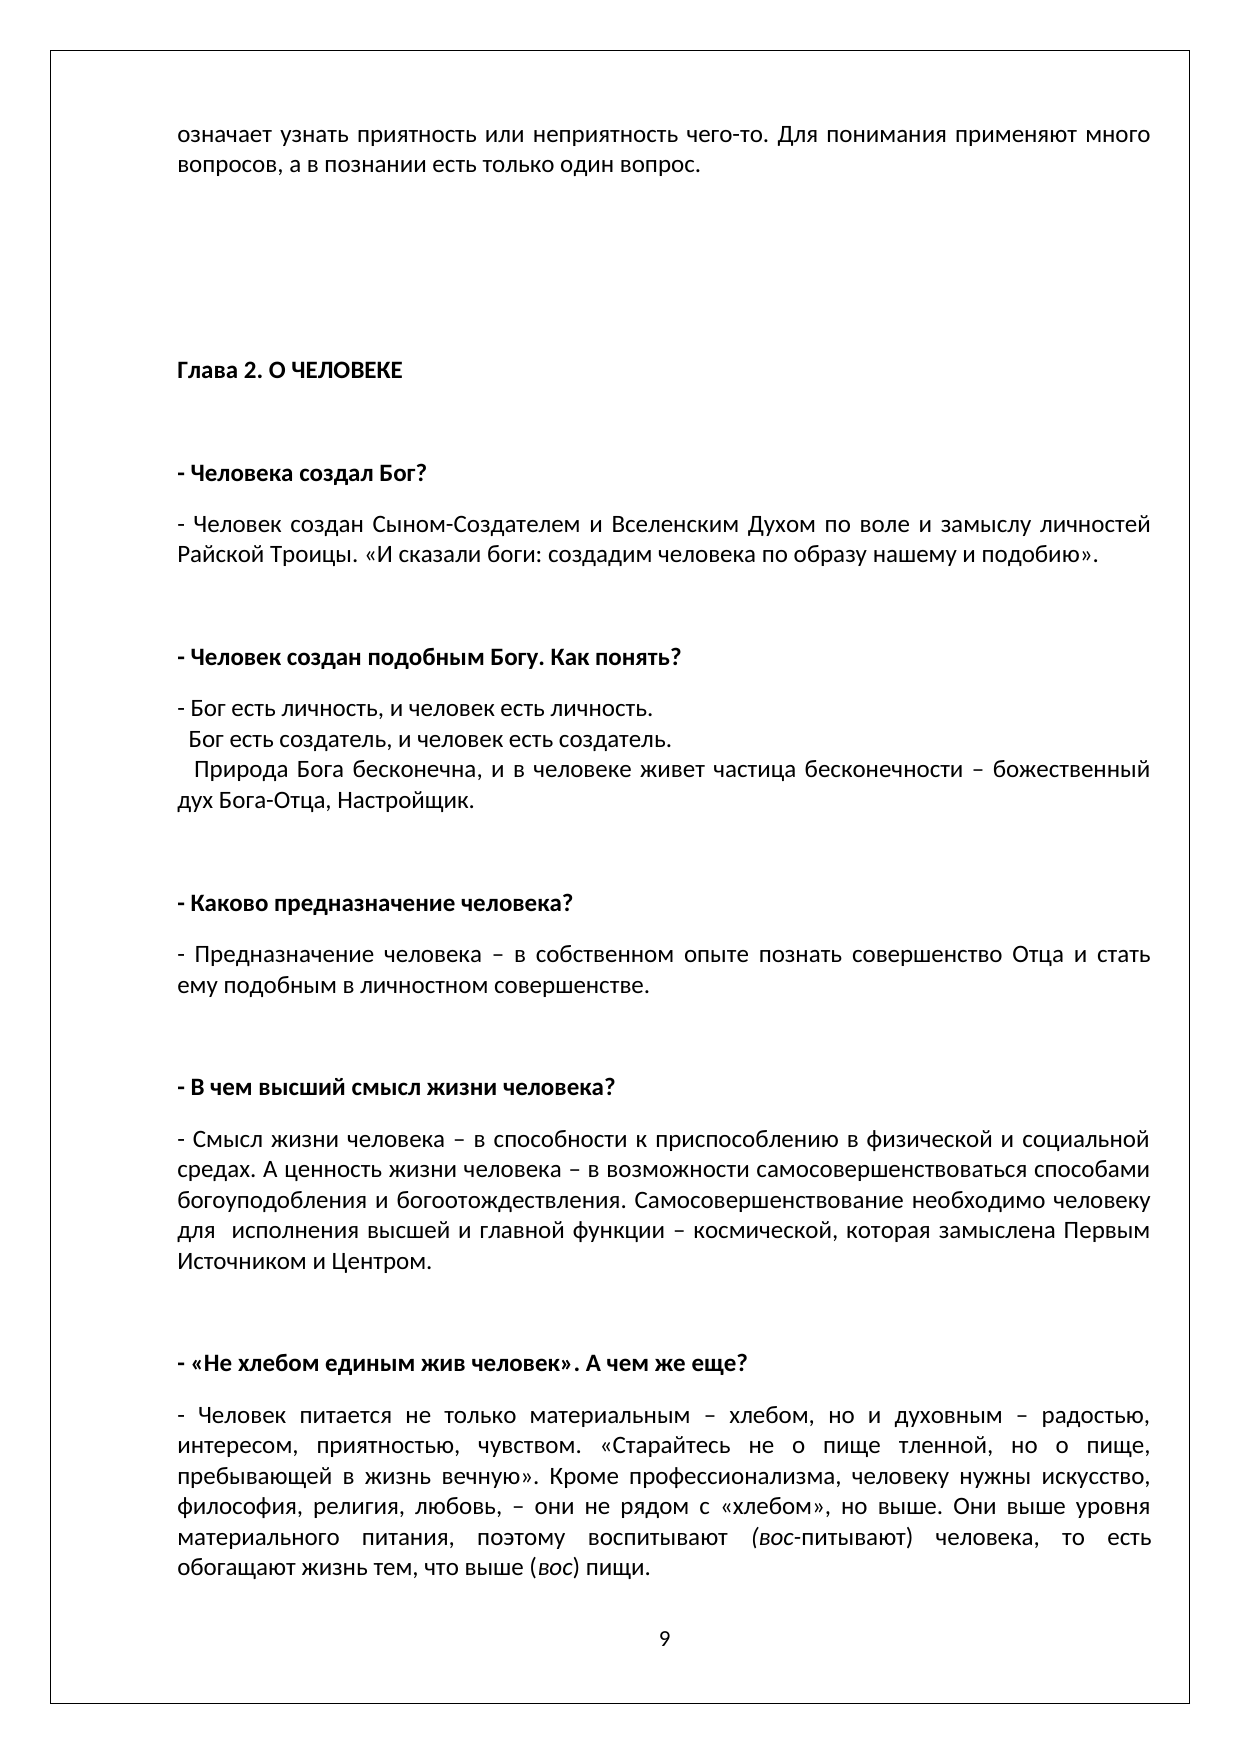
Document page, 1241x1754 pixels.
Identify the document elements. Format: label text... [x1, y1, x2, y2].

text Глава 2. О ЧЕЛОВЕКЕ [177, 354, 1152, 384]
text - Человек создан Сыном-Создателем и Вселенским Духом по воле и замыслу личностей Райской Троицы. «И сказали боги: создадим человека по образу нашему и подобию». [177, 508, 1152, 569]
text - Человек создан подобным Богу. Как понять? [177, 641, 1152, 672]
text - Человека создал Бог? [177, 457, 1152, 487]
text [177, 118, 1152, 179]
text - Человек питается не только материальным – хлебом, но и духовным – радостью, интересом, приятностью, чувством. «Старайтесь не о пище тленной, но о пище, пребывающей в жизнь вечную». Кроме профессионализма, человеку нужны искусство, философия, религия, любовь, – они не рядом с «хлебом», но выше. Они выше уровня материального питания, поэтому воспитывают (вос-питывают) человека, то есть обогащают жизнь тем, что выше (вос) пищи. [177, 1399, 1152, 1582]
text - Каково предназначение человека? [177, 887, 1152, 917]
text - «Не хлебом единым жив человек». А чем же еще? [177, 1348, 1152, 1378]
text - В чем высший смысл жизни человека? [177, 1071, 1152, 1102]
text - Бог есть личность, и человек есть личность. [177, 693, 1152, 723]
text Бог есть создатель, и человек есть создатель. [177, 723, 1152, 754]
text Природа Бога бесконечна, и в человеке живет частица бесконечности – божественный дух Бога-Отца, Настройщик. [177, 754, 1152, 815]
text - Предназначение человека – в собственном опыте познать совершенство Отца и стать ему подобным в личностном совершенстве. [177, 938, 1152, 999]
text - Смысл жизни человека – в способности к приспособлению в физической и социальной средах. А ценность жизни человека – в возможности самосовершенствоваться способами богоуподобления и богоотождествления. Самосовершенствование необходимо человеку для исполнения высшей и главной функции – космической, которая замыслена Первым Источником и Центром. [177, 1123, 1152, 1275]
